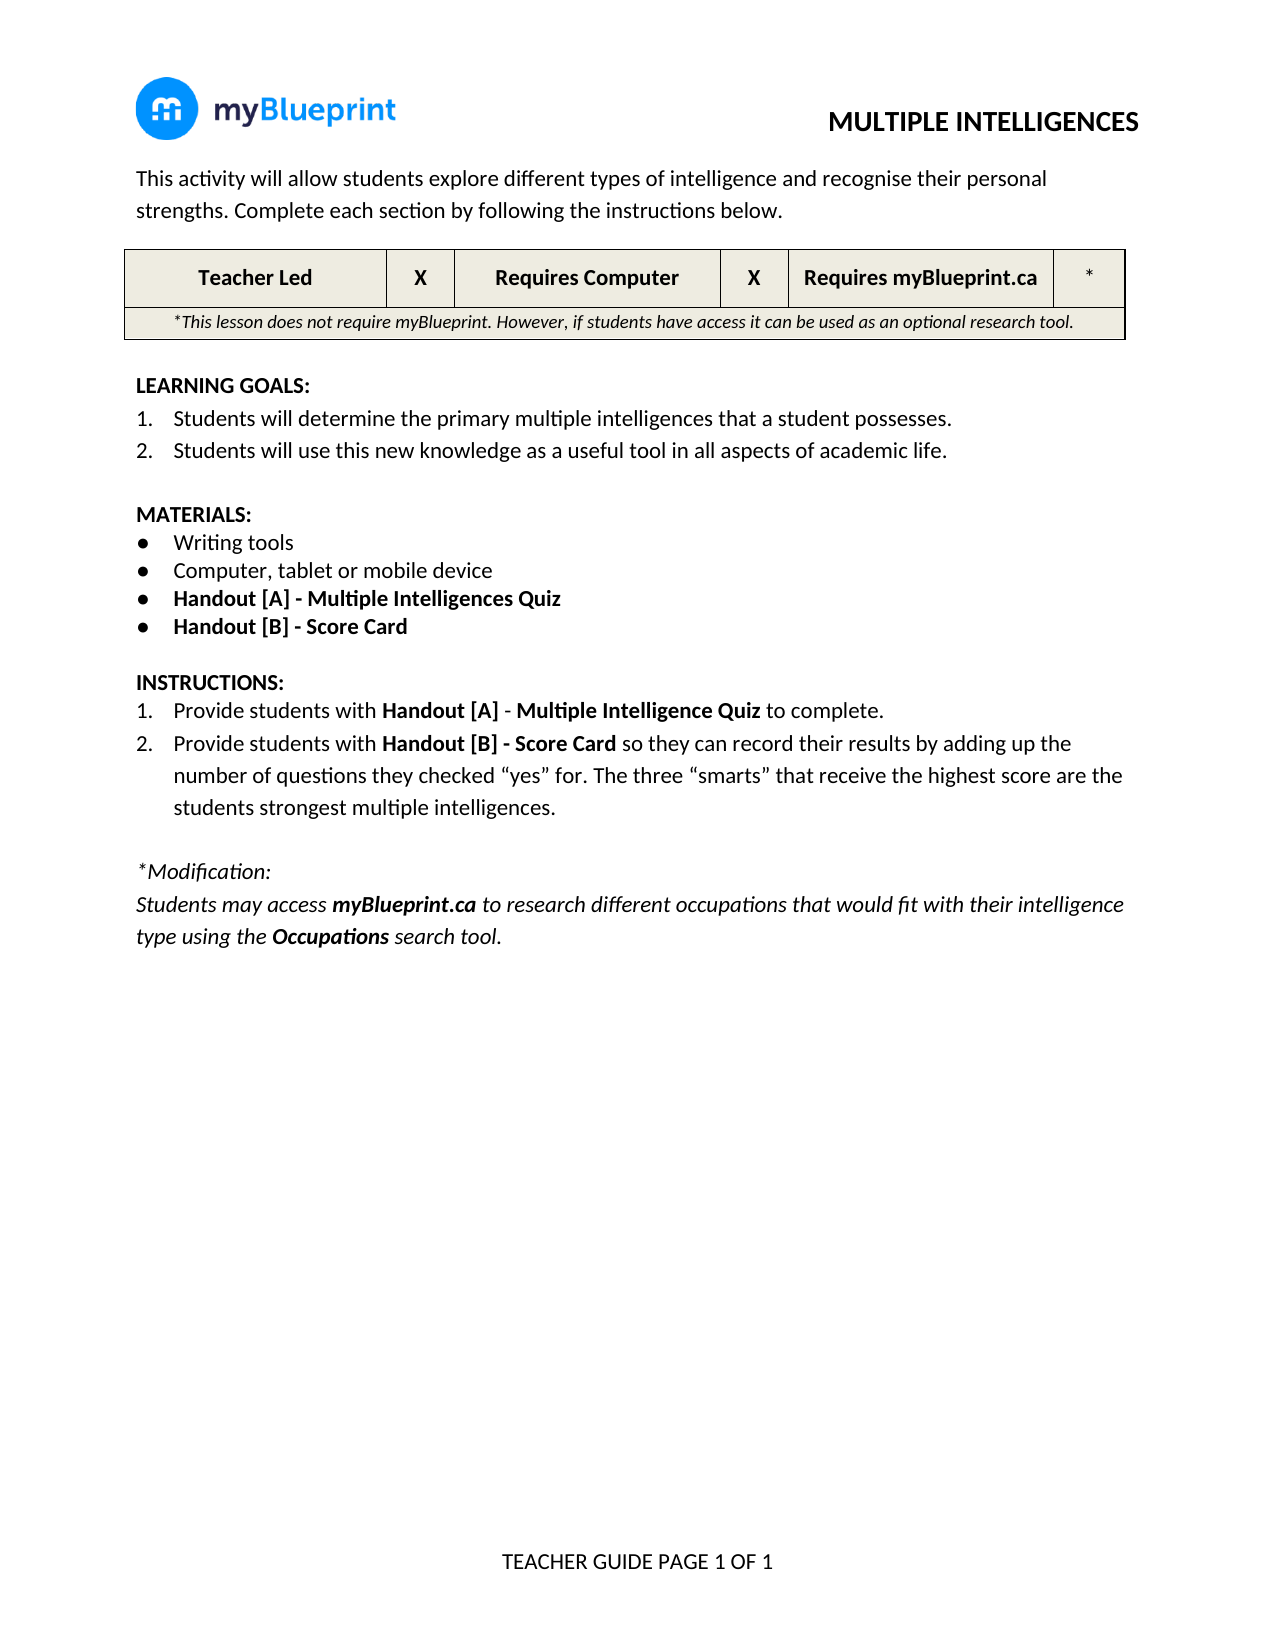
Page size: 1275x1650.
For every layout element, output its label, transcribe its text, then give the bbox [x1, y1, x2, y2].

text Students may access myBlueprint.ca to research different occupations that would fit with their intelligence type using the Occupations search tool. [136, 890, 1139, 950]
table_cell *This lesson does not require myBlueprint. However, if students have access it can be used as an optional research tool. [125, 308, 1124, 338]
text This activity will allow students explore different types of intelligence and recognise their personal strengths. Complete each section by following the instructions below. [136, 164, 1139, 224]
text INSTRUCTIONS: [136, 668, 1139, 697]
list Provide students with Handout [B] - Score Card so they can record their results by adding up the number of questions they checked “yes” for. The three “smarts” that receive the highest score are the students strongest multiple intelligences. [136, 729, 1139, 821]
text *Modification: [136, 857, 1139, 886]
text MATERIALS: [136, 500, 1139, 528]
list Computer, tablet or mobile device [136, 556, 1139, 584]
table_header X [721, 250, 788, 307]
list Writing tools [136, 528, 1139, 556]
text LEARNING GOALS: [136, 372, 1139, 400]
list Handout [B] - Score Card [136, 612, 1139, 641]
table_header Teacher Led [125, 250, 386, 307]
table_header X [387, 250, 454, 307]
list Provide students with Handout [A] - Multiple Intelligence Quiz to complete. [136, 697, 1139, 724]
picture [135, 77, 396, 140]
list Handout [A] - Multiple Intelligences Quiz [136, 584, 1139, 612]
table_header Requires myBlueprint.ca [789, 250, 1053, 307]
table_header Requires Computer [455, 250, 720, 307]
list Students will determine the primary multiple intelligences that a student possesses. [136, 404, 1139, 432]
table_header * [1054, 250, 1124, 307]
list Students will use this new knowledge as a useful tool in all aspects of academic life. [136, 436, 1139, 464]
